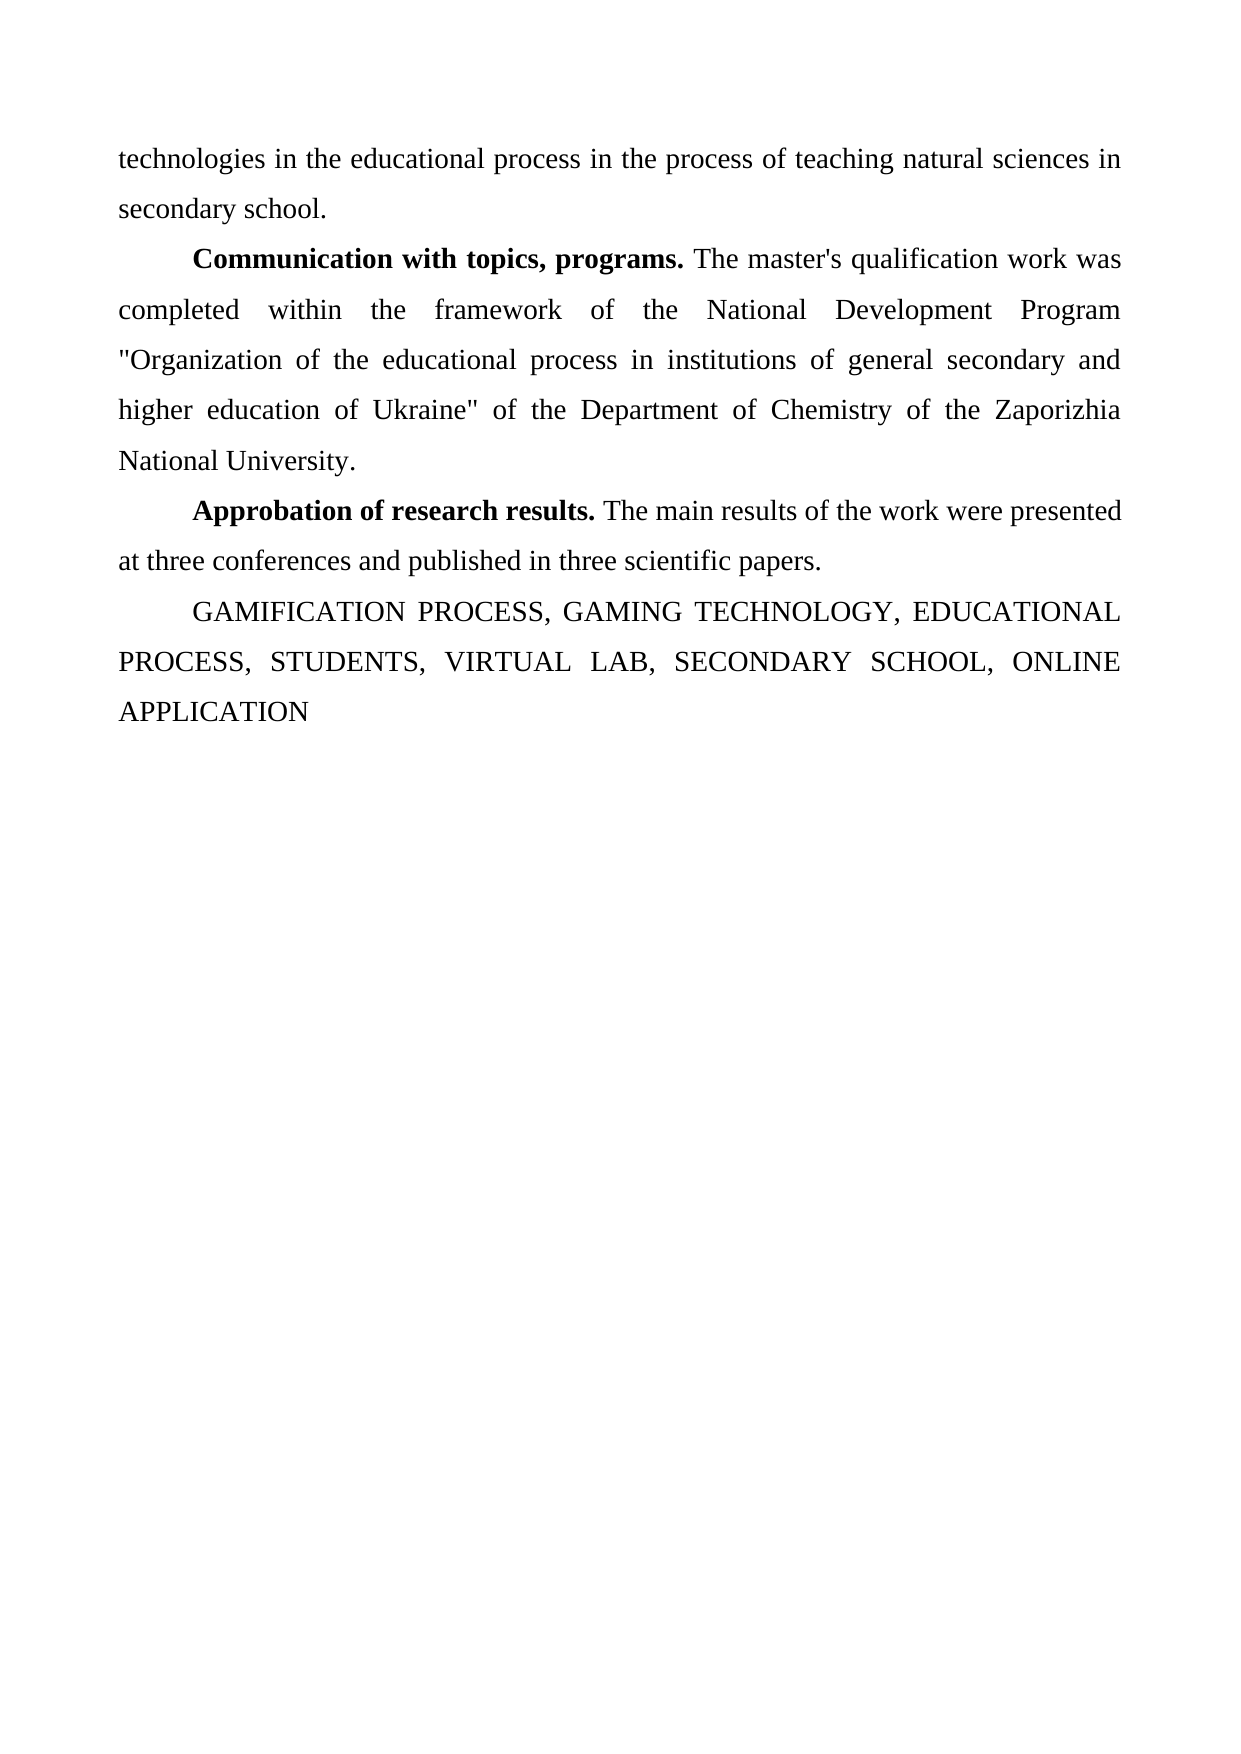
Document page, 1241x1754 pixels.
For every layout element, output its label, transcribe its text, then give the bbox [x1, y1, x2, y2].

text technologies in the educational process in the process of teaching natural sciences in secondary school. [118, 141, 1122, 225]
text GAMIFICATION PROCESS, GAMING TECHNOLOGY, EDUCATIONAL PROCESS, STUDENTS, VIRTUAL LAB, SECONDARY SCHOOL, ONLINE APPLICATION [118, 594, 1122, 728]
text Approbation of research results. The main results of the work were presented at three conferences and published in three scientific papers. [118, 493, 1122, 577]
text Communication with topics, programs. The master's qualification work was completed within the framework of the National Development Program "Organization of the educational process in institutions of general secondary and higher education of Ukraine" of the Department of Chemistry of the Zaporizhia National University. [118, 242, 1122, 476]
